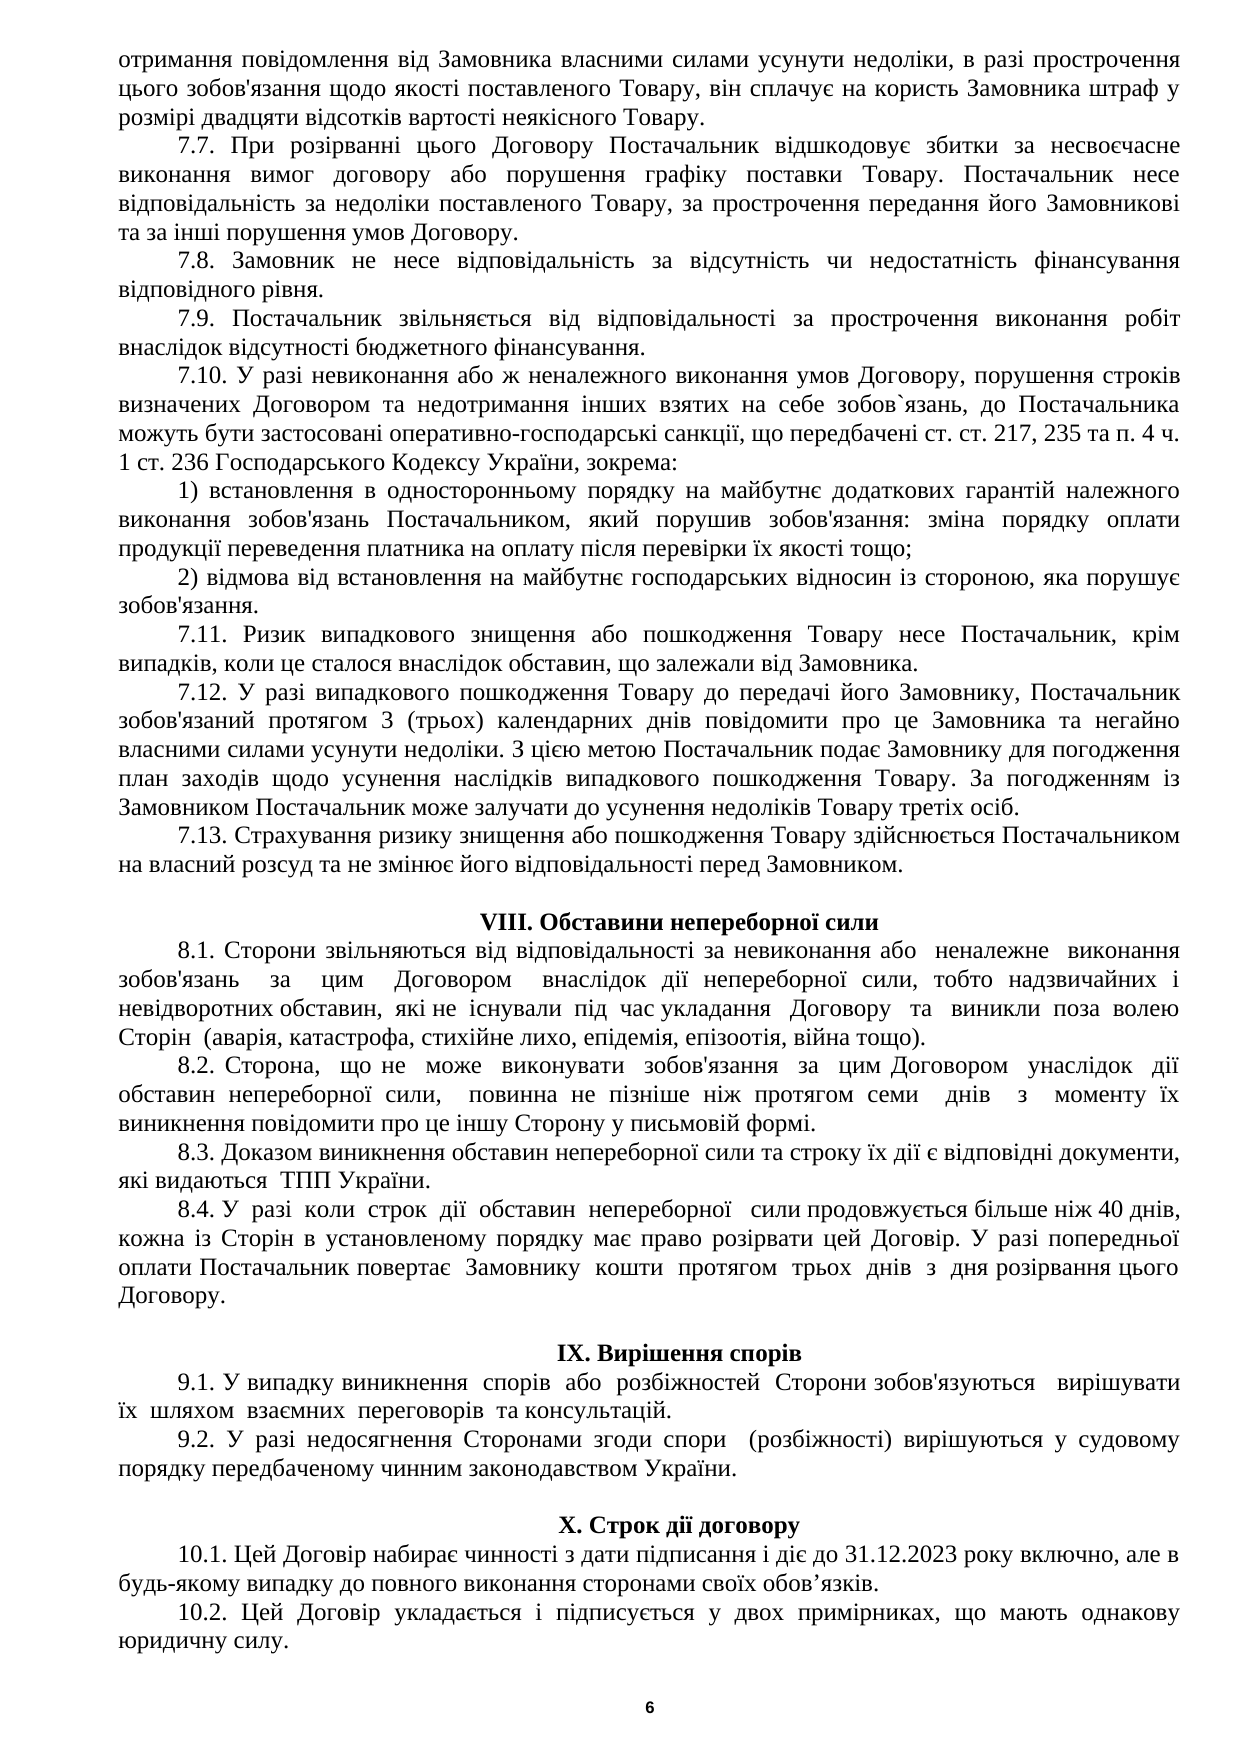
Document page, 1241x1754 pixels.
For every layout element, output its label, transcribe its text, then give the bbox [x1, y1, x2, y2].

text 10.2. Цей Договір укладається і підписується у двох примірниках, що мають однакову юридичну силу. [118, 1597, 1181, 1654]
text 7.10. У разі невиконання або ж неналежного виконання умов Договору, порушення строків визначених Договором та недотримання інших взятих на себе зобов`язань, до Постачальника можуть бути застосовані оперативно-господарські санкції, що передбачені ст. ст. 217, 235 та п. 4 ч. 1 ст. 236 Господарського Кодексу України, зокрема: [118, 361, 1181, 476]
text 10.1. Цей Договір набирає чинності з дати підписання і діє до 31.12.2023 року включно, але в будь-якому випадку до повного виконання сторонами своїх обов’язків. [118, 1539, 1181, 1597]
text 7.13. Страхування ризику знищення або пошкодження Товару здійснюється Постачальником на власний розсуд та не змінює його відповідальності перед Замовником. [118, 821, 1181, 878]
text 8.3. Доказом виникнення обставин непереборної сили та строку їх дії є відповідні документи, які видаються ТПП України. [118, 1137, 1181, 1194]
text 1) встановлення в односторонньому порядку на майбутнє додаткових гарантій належного виконання зобов'язань Постачальником, який порушив зобов'язання: зміна порядку оплати продукції переведення платника на оплату після перевірки їх якості тощо; [118, 476, 1181, 562]
text 7.11. Ризик випадкового знищення або пошкодження Товару несе Постачальник, крім випадків, коли це сталося внаслідок обставин, що залежали від Замовника. [118, 619, 1181, 677]
text 7.8. Замовник не несе відповідальність за відсутність чи недостатність фінансування відповідного рівня. [118, 246, 1181, 303]
text VIII. Обставини непереборної сили [118, 907, 1181, 936]
text X. Строк дії договору [118, 1511, 1181, 1539]
text 7.7. При розірванні цього Договору Постачальник відшкодовує збитки за несвоєчасне виконання вимог договору або порушення графіку поставки Товару. Постачальник несе відповідальність за недоліки поставленого Товару, за прострочення передання його Замовникові та за інші порушення умов Договору. [118, 131, 1181, 246]
text IX. Вирішення спорів [118, 1338, 1181, 1367]
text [118, 44, 1181, 131]
text 8.2. Сторона, що не може виконувати зобов'язання за цим Договором унаслідок дії обставин непереборної сили, повинна не пізніше ніж протягом семи днів з моменту їх виникнення повідомити про це іншу Сторону у письмовій формі. [118, 1051, 1181, 1137]
text 9.1. У випадку виникнення спорів або розбіжностей Сторони зобов'язуються вирішувати їх шляхом взаємних переговорів та консультацій. [118, 1367, 1181, 1424]
text 2) відмова від встановлення на майбутнє господарських відносин із стороною, яка порушує зобов'язання. [118, 562, 1181, 619]
text 8.4. У разі коли строк дії обставин непереборної сили продовжується більше ніж 40 днів, кожна із Сторін в установленому порядку має право розірвати цей Договір. У разі попередньої оплати Постачальник повертає Замовнику кошти протягом трьох днів з дня розірвання цього Договору. [118, 1194, 1181, 1309]
text 9.2. У разі недосягнення Сторонами згоди спори (розбіжності) вирішуються у судовому порядку передбаченому чинним законодавством України. [118, 1424, 1181, 1482]
text 7.12. У разі випадкового пошкодження Товару до передачі його Замовнику, Постачальник зобов'язаний протягом 3 (трьох) календарних днів повідомити про це Замовника та негайно власними силами усунути недоліки. З цією метою Постачальник подає Замовнику для погодження план заходів щодо усунення наслідків випадкового пошкодження Товару. За погодженням із Замовником Постачальник може залучати до усунення недоліків Товару третіх осіб. [118, 677, 1181, 821]
text 8.1. Сторони звільняються від відповідальності за невиконання або неналежне виконання зобов'язань за цим Договором внаслідок дії непереборної сили, тобто надзвичайних і невідворотних обставин, які не існували під час укладання Договору та виникли поза волею Сторін (аварія, катастрофа, стихійне лихо, епідемія, епізоотія, війна тощо). [118, 936, 1181, 1051]
text 7.9. Постачальник звільняється від відповідальності за прострочення виконання робіт внаслідок відсутності бюджетного фінансування. [118, 303, 1181, 361]
